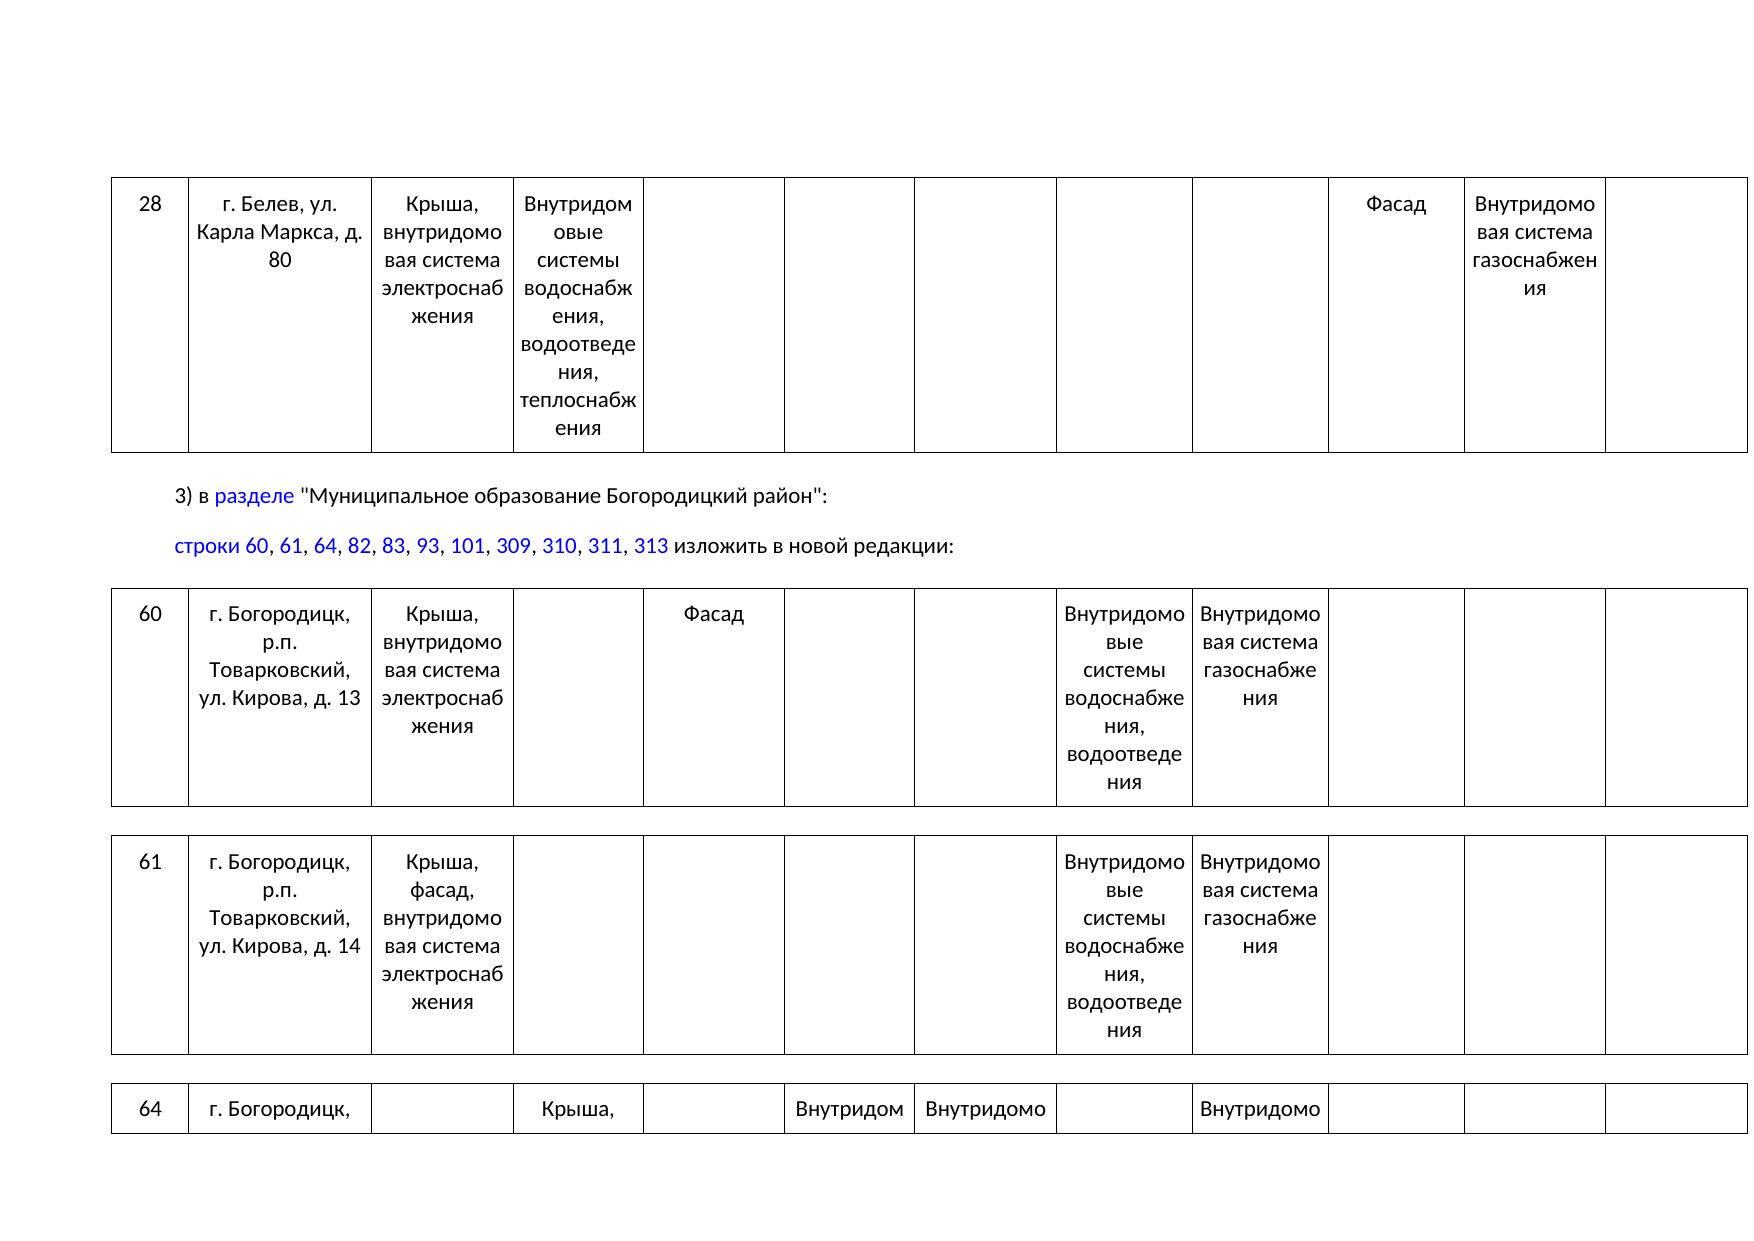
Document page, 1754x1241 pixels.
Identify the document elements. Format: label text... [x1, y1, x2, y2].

table_header [785, 589, 914, 806]
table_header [785, 1084, 914, 1133]
table_header [1465, 836, 1605, 1054]
table_header [372, 1084, 513, 1133]
table_header Фасад [644, 589, 784, 806]
table_header Крыша, внутридомовая система электроснабжения [372, 589, 513, 806]
table_header [1606, 1084, 1747, 1133]
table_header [189, 1084, 371, 1133]
table_header Внутридомовая система газоснабжения [1465, 178, 1605, 452]
table_header 28 [112, 178, 188, 452]
text 3) в разделе "Муниципальное образование Богородицкий район": [118, 481, 1636, 509]
table_header [1465, 589, 1605, 806]
table_header Внутридомовая система газоснабжения [1193, 589, 1328, 806]
table_header г. Богородицк, р.п. Товарковский, ул. Кирова, д. 14 [189, 836, 371, 1054]
table_header [644, 836, 784, 1054]
table_header [644, 1084, 784, 1133]
table_header [1193, 178, 1328, 452]
table_header [915, 836, 1056, 1054]
table_header г. Богородицк, р.п. Товарковский, ул. Кирова, д. 13 [189, 589, 371, 806]
table_header [1465, 1084, 1605, 1133]
table_header [915, 178, 1056, 452]
text строки 60, 61, 64, 82, 83, 93, 101, 309, 310, 311, 313 изложить в новой редакции: [118, 532, 1636, 560]
table_header [1057, 178, 1192, 452]
table_header Крыша, фасад, внутридомовая система электроснабжения [372, 836, 513, 1054]
table_header 60 [112, 589, 188, 806]
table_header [514, 1084, 643, 1133]
table_header г. Белев, ул. Карла Маркса, д. 80 [189, 178, 371, 452]
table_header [915, 1084, 1056, 1133]
table_header [1329, 1084, 1464, 1133]
table_header [915, 589, 1056, 806]
table_header [644, 178, 784, 452]
table_header 64 [112, 1084, 188, 1133]
table_header [785, 178, 914, 452]
table_header Внутридомовая система газоснабжения [1193, 836, 1328, 1054]
table_header Внутридомовые системы водоснабжения, водоотведения [1057, 589, 1192, 806]
table_header [1329, 836, 1464, 1054]
table_header [1606, 589, 1747, 806]
table_header Внутридомовые системы водоснабжения, водоотведения [1057, 836, 1192, 1054]
table_header Крыша, внутридомовая система электроснабжения [372, 178, 513, 452]
table_header [1057, 1084, 1192, 1133]
table_header [1606, 178, 1747, 452]
table_header [1329, 589, 1464, 806]
table_header [785, 836, 914, 1054]
table_header [514, 589, 643, 806]
table_header [514, 836, 643, 1054]
table_header Фасад [1329, 178, 1464, 452]
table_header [1193, 1084, 1328, 1133]
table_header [514, 178, 643, 452]
table_header [1606, 836, 1747, 1054]
table_header 61 [112, 836, 188, 1054]
